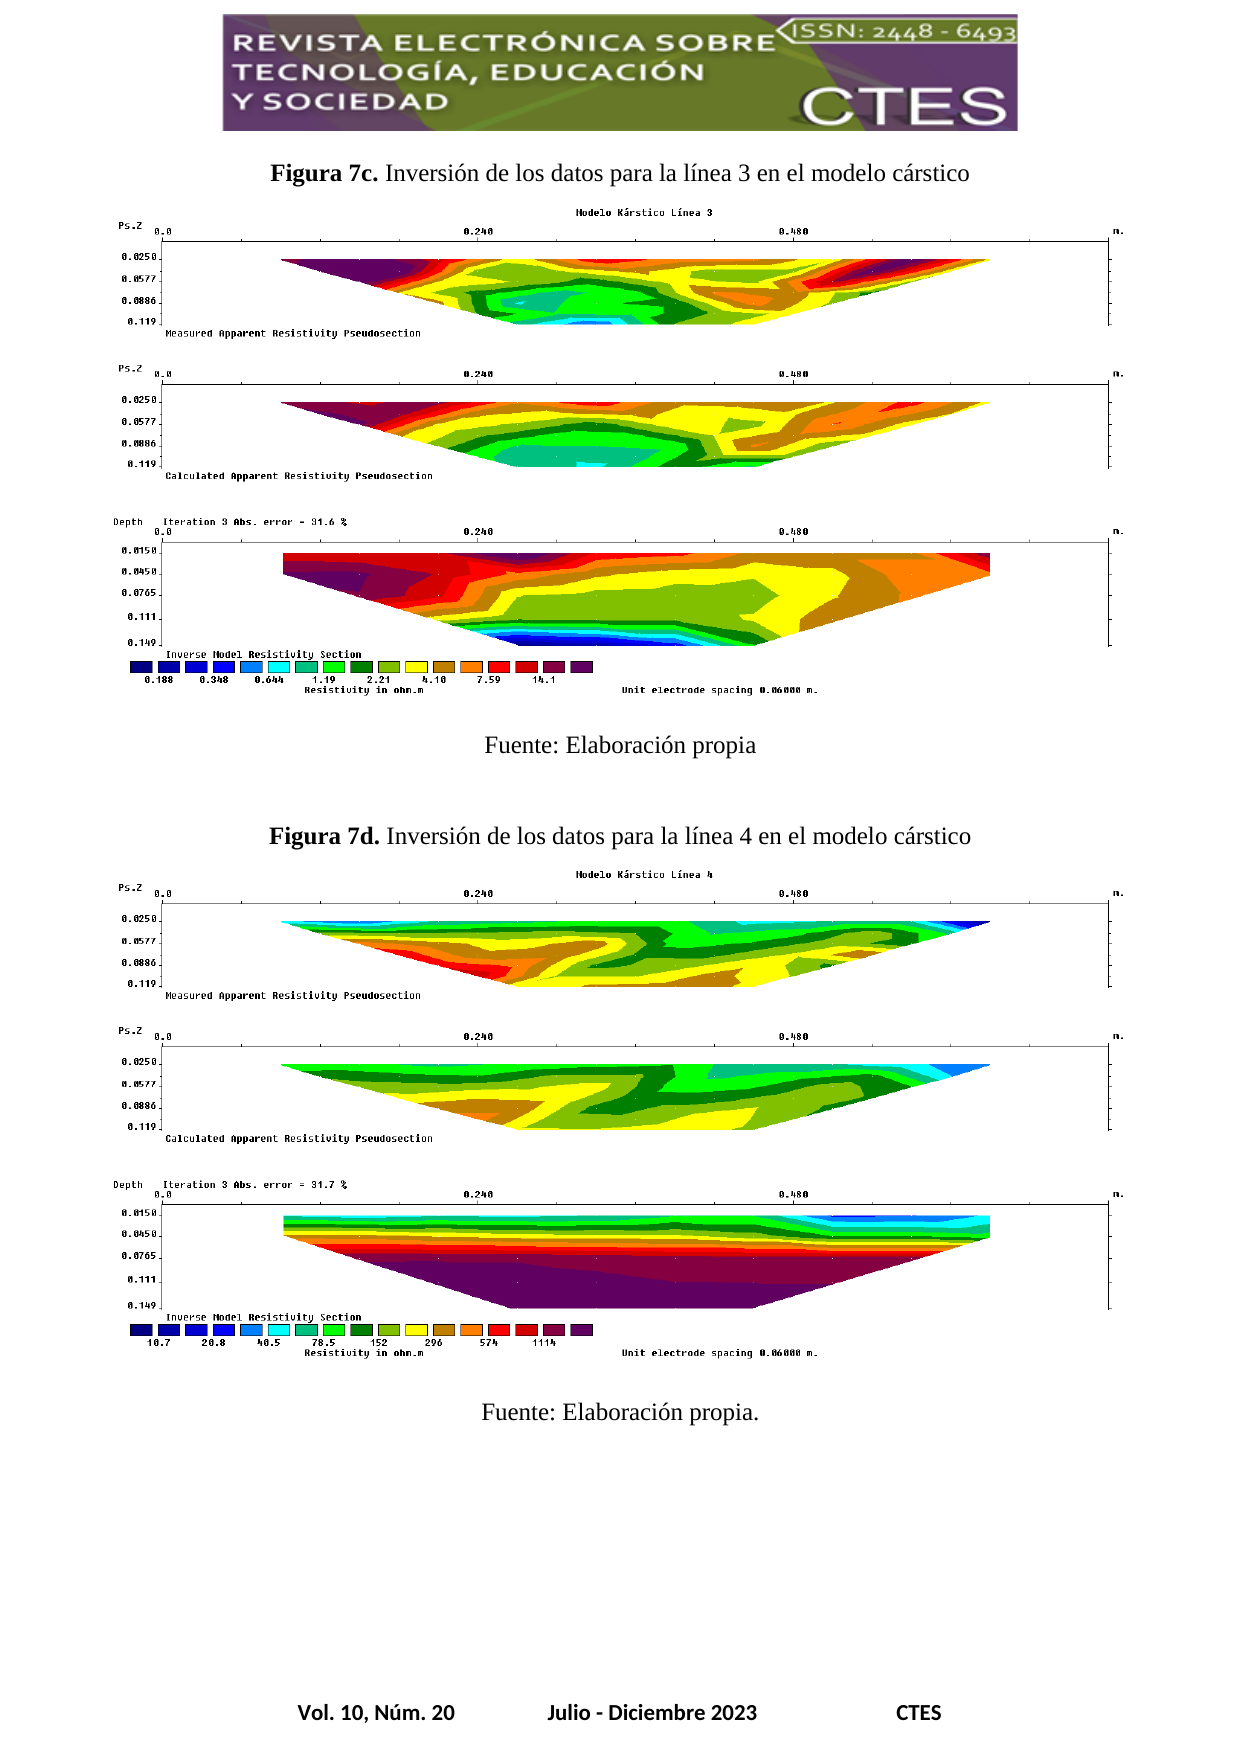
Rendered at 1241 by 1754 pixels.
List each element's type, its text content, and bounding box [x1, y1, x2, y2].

text Figura 7c. Inversión de los datos para la línea 3 en el modelo cárstico [112, 158, 1128, 187]
picture [112, 868, 1128, 1379]
picture [112, 206, 1128, 716]
picture [222, 14, 1018, 131]
text Fuente: Elaboración propia [112, 730, 1128, 759]
text Fuente: Elaboración propia. [112, 1397, 1128, 1426]
text Figura 7d. Inversión de los datos para la línea 4 en el modelo cárstico [112, 821, 1128, 849]
